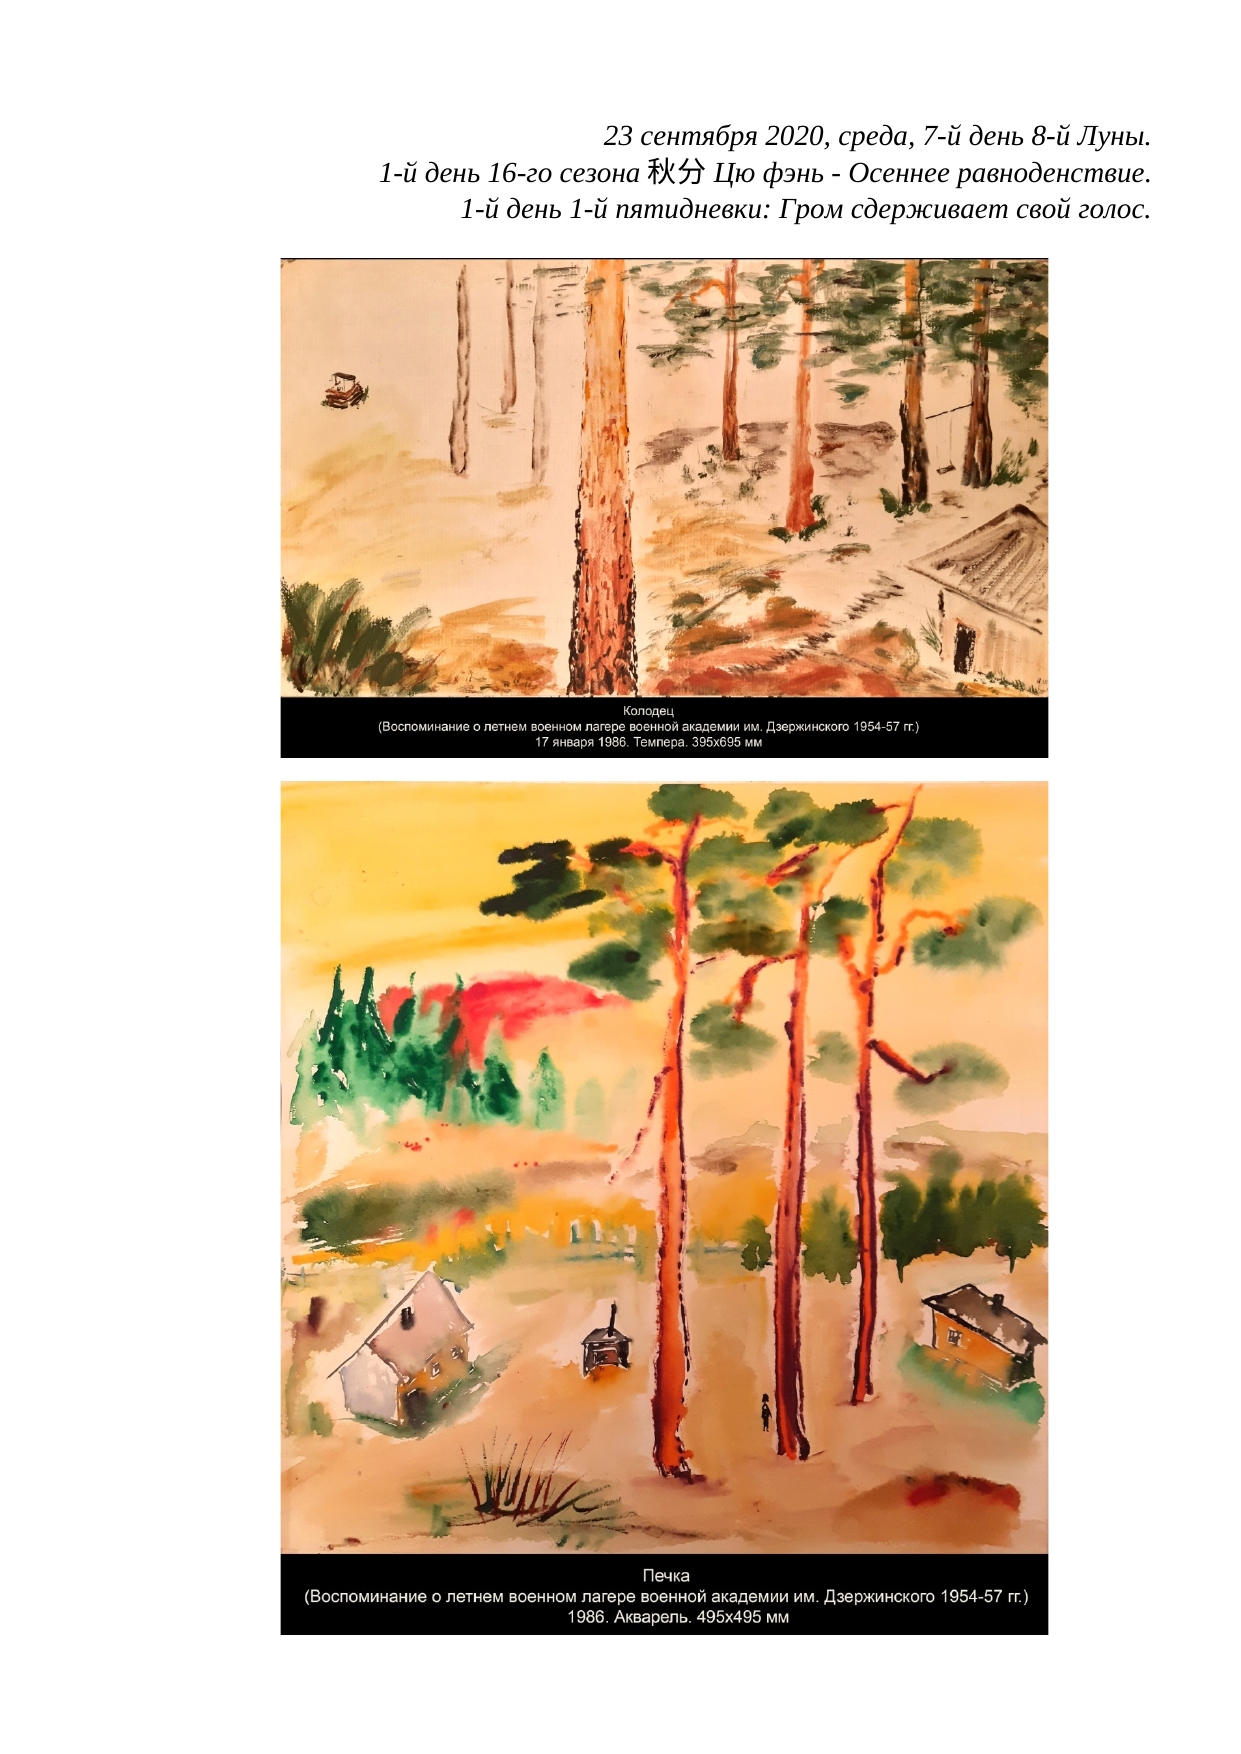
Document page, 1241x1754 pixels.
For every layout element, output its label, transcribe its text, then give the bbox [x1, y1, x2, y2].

picture [280, 781, 1049, 1635]
text 23 сентября 2020, среда, 7-й день 8-й Луны. 1-й день 16-го сезона 秋分 Цю фэнь - Осеннее равноденствие. 1-й день 1-й пятидневки: Гром сдерживает свой голос. [177, 118, 1152, 225]
picture [280, 258, 1049, 758]
